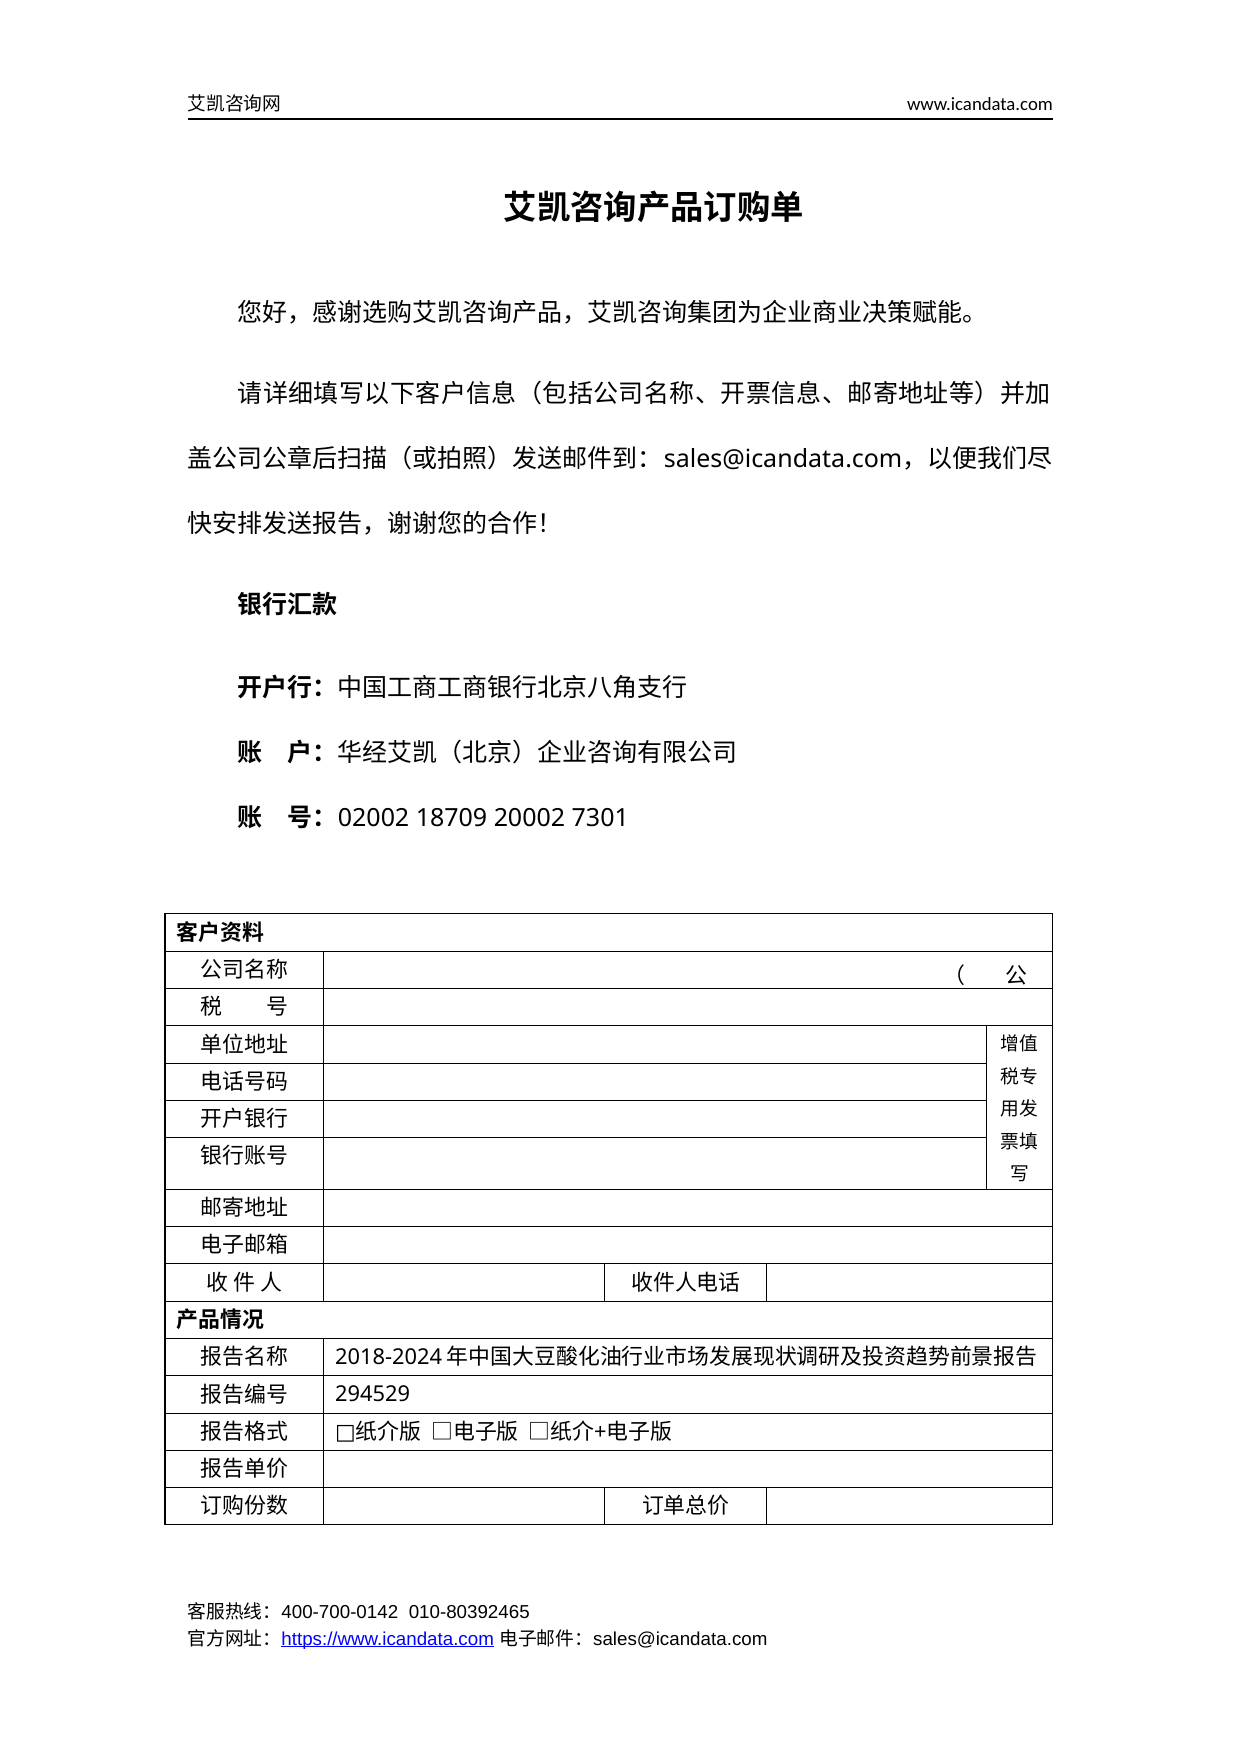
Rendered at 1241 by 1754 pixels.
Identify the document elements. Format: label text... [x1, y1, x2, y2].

table_cell □纸介版 □电子版 □纸介+电子版 [324, 1414, 1052, 1450]
table_cell 开户银行 [166, 1101, 323, 1137]
table_cell 邮寄地址 [166, 1190, 323, 1226]
table_cell 订单总价 [605, 1488, 766, 1524]
table_cell [324, 1451, 1052, 1487]
table_cell 报告单价 [166, 1451, 323, 1487]
table_cell 公司名称 [166, 952, 323, 988]
text 账 号：02002 18709 20002 7301 [187, 783, 1053, 848]
table_cell 294529 [324, 1376, 1052, 1412]
text 账 户：华经艾凯（北京）企业咨询有限公司 [187, 718, 1053, 783]
table_cell 银行账号 [166, 1138, 323, 1189]
table_cell [324, 1064, 986, 1100]
table_cell [324, 1138, 986, 1189]
text 您好，感谢选购艾凯咨询产品，艾凯咨询集团为企业商业决策赋能。 [187, 278, 1053, 343]
text 艾凯咨询产品订购单 [187, 172, 1053, 237]
table_cell 收 件 人 [166, 1264, 323, 1301]
table_cell [324, 1227, 1052, 1263]
table_cell [324, 1488, 604, 1524]
table_header 客户资料 [166, 914, 1052, 951]
text 银行汇款 [187, 570, 1053, 635]
table_cell 报告格式 [166, 1414, 323, 1450]
table_cell [324, 1101, 986, 1137]
table_cell [324, 952, 1052, 988]
table_cell [767, 1264, 1052, 1301]
table_cell [324, 1264, 604, 1301]
table_cell [767, 1488, 1052, 1524]
table_cell 电话号码 [166, 1064, 323, 1100]
table_cell 订购份数 [166, 1488, 323, 1524]
table_cell 税 号 [166, 989, 323, 1025]
table_cell [324, 1026, 986, 1062]
text 请详细填写以下客户信息（包括公司名称、开票信息、邮寄地址等）并加盖公司公章后扫描（或拍照）发送邮件到：sales@icandata.com，以便我们尽快安排发送报告，谢谢您的合作！ [187, 359, 1053, 554]
table_cell [324, 989, 1052, 1025]
table_cell 报告名称 [166, 1339, 323, 1375]
table_cell 单位地址 [166, 1026, 323, 1062]
table_cell 2018-2024年中国大豆酸化油行业市场发展现状调研及投资趋势前景报告 [324, 1339, 1052, 1375]
table_cell 产品情况 [166, 1302, 1052, 1338]
table_cell 收件人电话 [605, 1264, 766, 1301]
table_cell 增值税专用发票填写 [987, 1026, 1052, 1189]
table_cell 电子邮箱 [166, 1227, 323, 1263]
table_cell 报告编号 [166, 1376, 323, 1412]
table_cell [324, 1190, 1052, 1226]
text 开户行：中国工商工商银行北京八角支行 [187, 653, 1053, 718]
